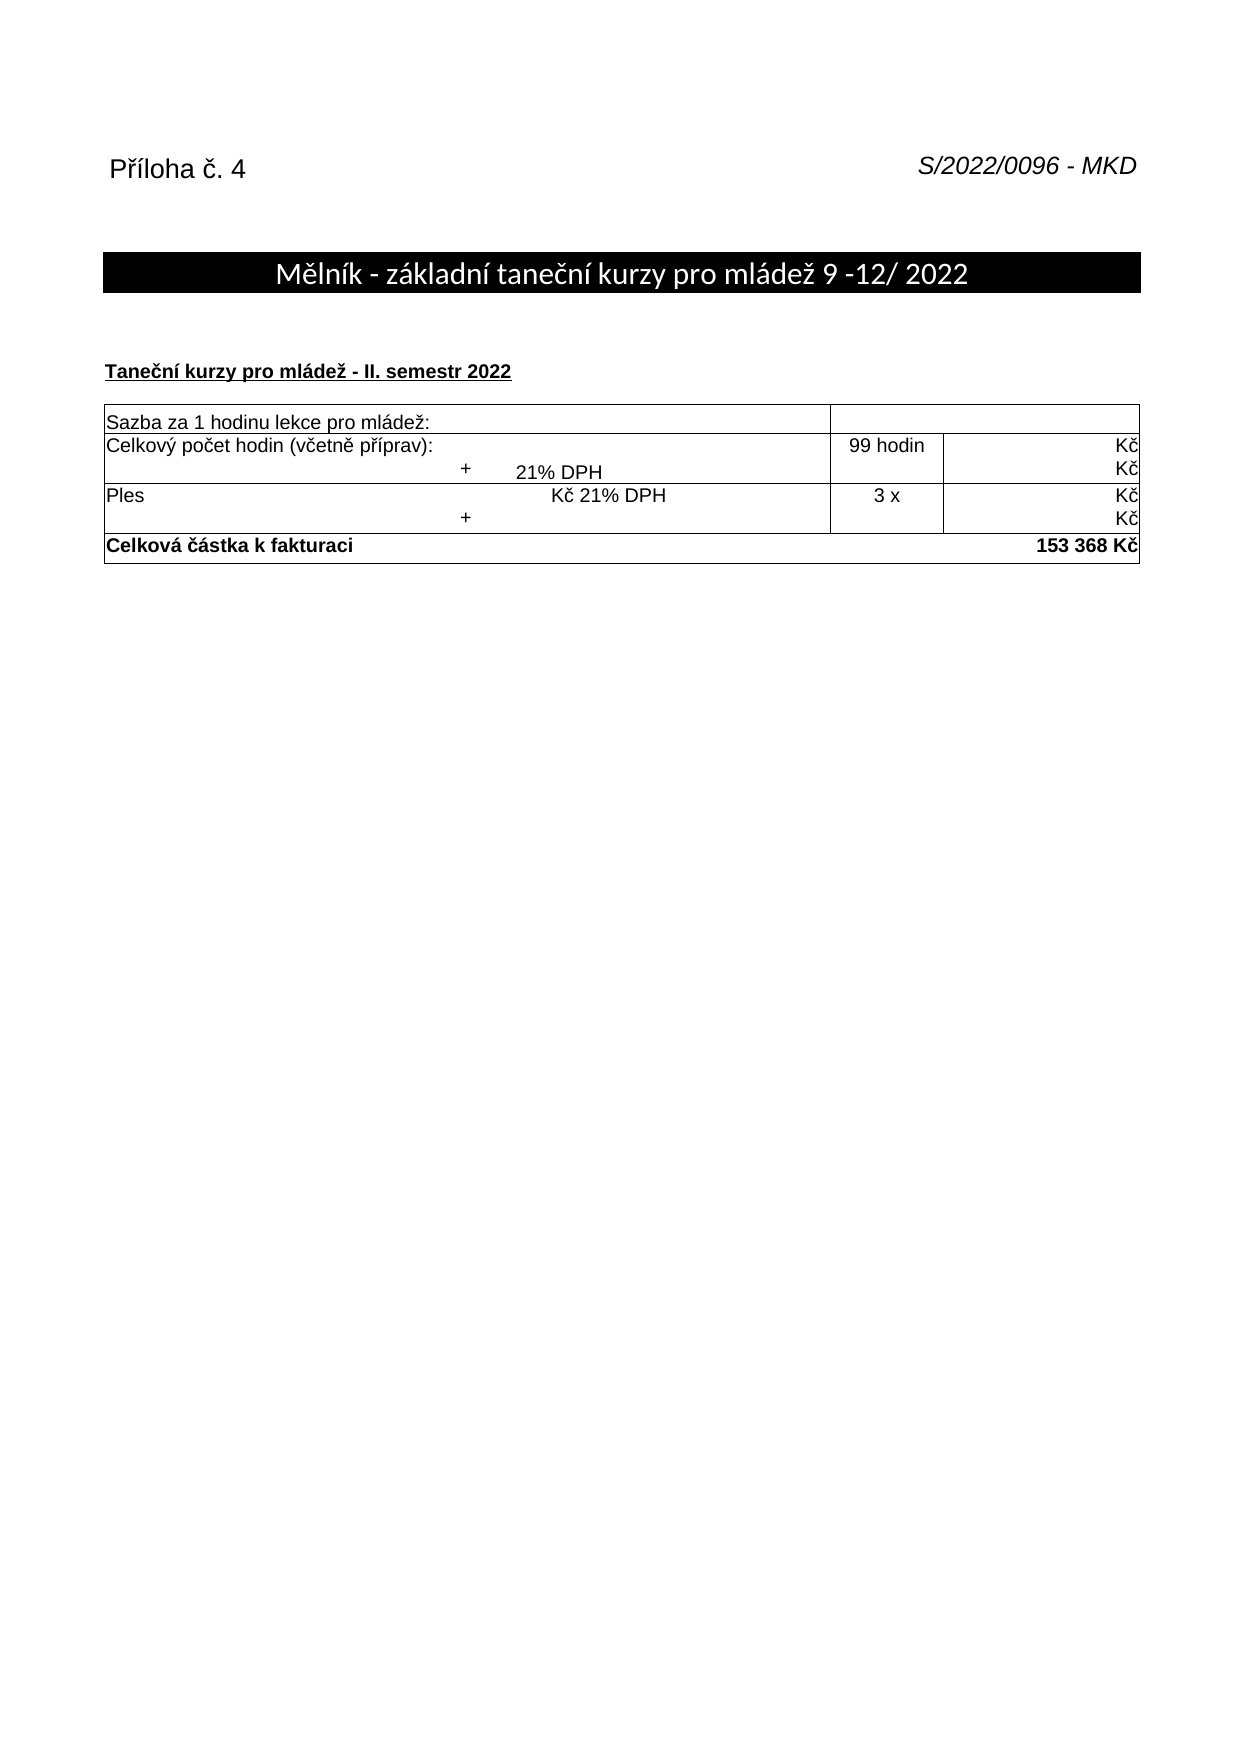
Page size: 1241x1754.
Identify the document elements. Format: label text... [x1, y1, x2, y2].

table_header Sazba za 1 hodinu lekce pro mládež: [105, 405, 830, 433]
text Mělník - základní taneční kurzy pro mládež 9 -12/ 2022 [105, 254, 1140, 292]
text S/2022/0096 - MKD [104, 151, 1139, 179]
table_cell 99 hodin [831, 434, 943, 483]
table_header [831, 405, 1139, 433]
table_cell 153 368 Kč [943, 534, 1139, 563]
table_cell 21% DPH [494, 434, 830, 483]
table_cell [494, 534, 831, 563]
table_cell Kč Kč [944, 484, 1139, 533]
text Taneční kurzy pro mládež - II. semestr 2022 [104, 360, 1139, 383]
table_cell Celková částka k fakturaci [105, 534, 494, 563]
table_cell Ples + [105, 484, 494, 533]
table_cell 3 x [831, 484, 943, 533]
table_cell Kč Kč [944, 434, 1139, 483]
table_cell [831, 534, 943, 563]
table_cell Celkový počet hodin (včetně příprav): + [105, 434, 494, 483]
table_cell Kč 21% DPH [494, 484, 830, 533]
